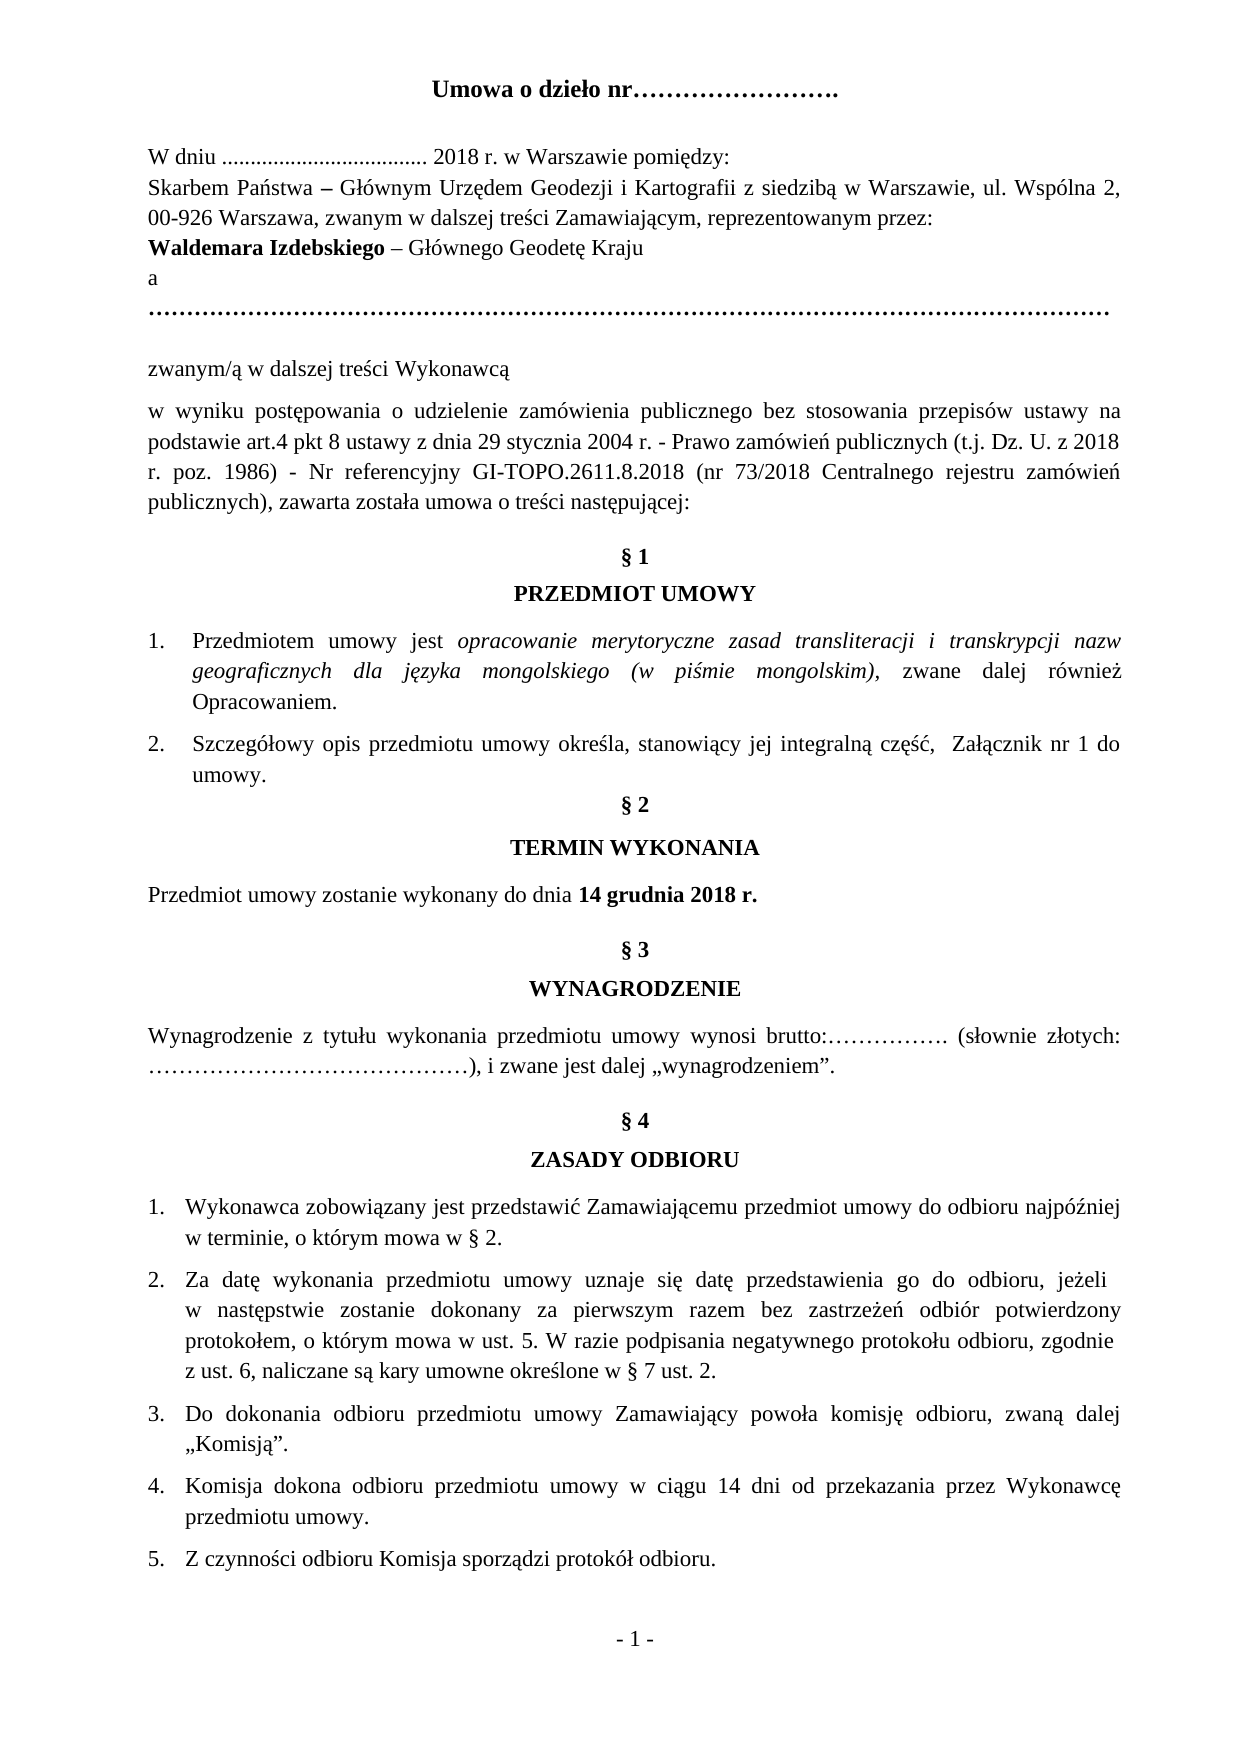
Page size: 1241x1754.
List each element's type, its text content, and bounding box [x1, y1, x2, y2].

subtitle Umowa o dzieło nr……………………. [148, 74, 1122, 103]
text ZASADY ODBIORU [148, 1146, 1122, 1173]
text Przedmiot umowy zostanie wykonany do dnia 14 grudnia 2018 r. [148, 881, 1122, 907]
text a [148, 264, 1122, 291]
text Wynagrodzenie z tytułu wykonania przedmiotu umowy wynosi brutto:……………. (słownie złotych: ……………………………………), i zwane jest dalej „wynagrodzeniem”. [148, 1022, 1122, 1078]
text § 3 [148, 936, 1122, 962]
list Szczegółowy opis przedmiotu umowy określa, stanowiący jej integralną część, Załącznik nr 1 do umowy. [148, 730, 1122, 787]
list Do dokonania odbioru przedmiotu umowy Zamawiający powoła komisję odbioru, zwaną dalej „Komisją”. [148, 1400, 1122, 1456]
list Wykonawca zobowiązany jest przedstawić Zamawiającemu przedmiot umowy do odbioru najpóźniej w terminie, o którym mowa w § 2. [148, 1193, 1122, 1250]
list Za datę wykonania przedmiotu umowy uznaje się datę przedstawienia go do odbioru, jeżeli w następstwie zostanie dokonany za pierwszym razem bez zastrzeżeń odbiór potwierdzony protokołem, o którym mowa w ust. 5. W razie podpisania negatywnego protokołu odbioru, zgodnie z ust. 6, naliczane są kary umowne określone w § 7 ust. 2. [148, 1266, 1122, 1383]
text w wyniku postępowania o udzielenie zamówienia publicznego bez stosowania przepisów ustawy na podstawie art.4 pkt 8 ustawy z dnia 29 stycznia 2004 r. - Prawo zamówień publicznych (t.j. Dz. U. z 2018 r. poz. 1986) - Nr referencyjny GI-TOPO.2611.8.2018 (nr 73/2018 Centralnego rejestru zamówień publicznych), zawarta została umowa o treści następującej: [148, 397, 1122, 514]
list § 2 [148, 791, 1122, 817]
text zwanym/ą w dalszej treści Wykonawcą [148, 355, 1122, 381]
text PRZEDMIOT UMOWY [148, 580, 1122, 606]
text Skarbem Państwa – Głównym Urzędem Geodezji i Kartografii z siedzibą w Warszawie, ul. Wspólna 2, 00-926 Warszawa, zwanym w dalszej treści Zamawiającym, reprezentowanym przez: [148, 173, 1122, 230]
text ……………………………………………………………………………………………………………… [148, 294, 1122, 321]
list Przedmiotem umowy jest opracowanie merytoryczne zasad transliteracji i transkrypcji nazw geograficznych dla języka mongolskiego (w piśmie mongolskim), zwane dalej również Opracowaniem. [148, 627, 1122, 714]
text WYNAGRODZENIE [148, 975, 1122, 1001]
list Komisja dokona odbioru przedmiotu umowy w ciągu 14 dni od przekazania przez Wykonawcę przedmiotu umowy. [148, 1473, 1122, 1529]
text TERMIN WYKONANIA [148, 833, 1122, 860]
list Z czynności odbioru Komisja sporządzi protokół odbioru. [148, 1546, 1122, 1572]
list Waldemara Izdebskiego – Głównego Geodetę Kraju [148, 234, 1122, 260]
text § 4 [148, 1107, 1122, 1134]
text § 1 [148, 543, 1122, 570]
text W dniu .................................... 2018 r. w Warszawie pomiędzy: [148, 143, 1122, 170]
